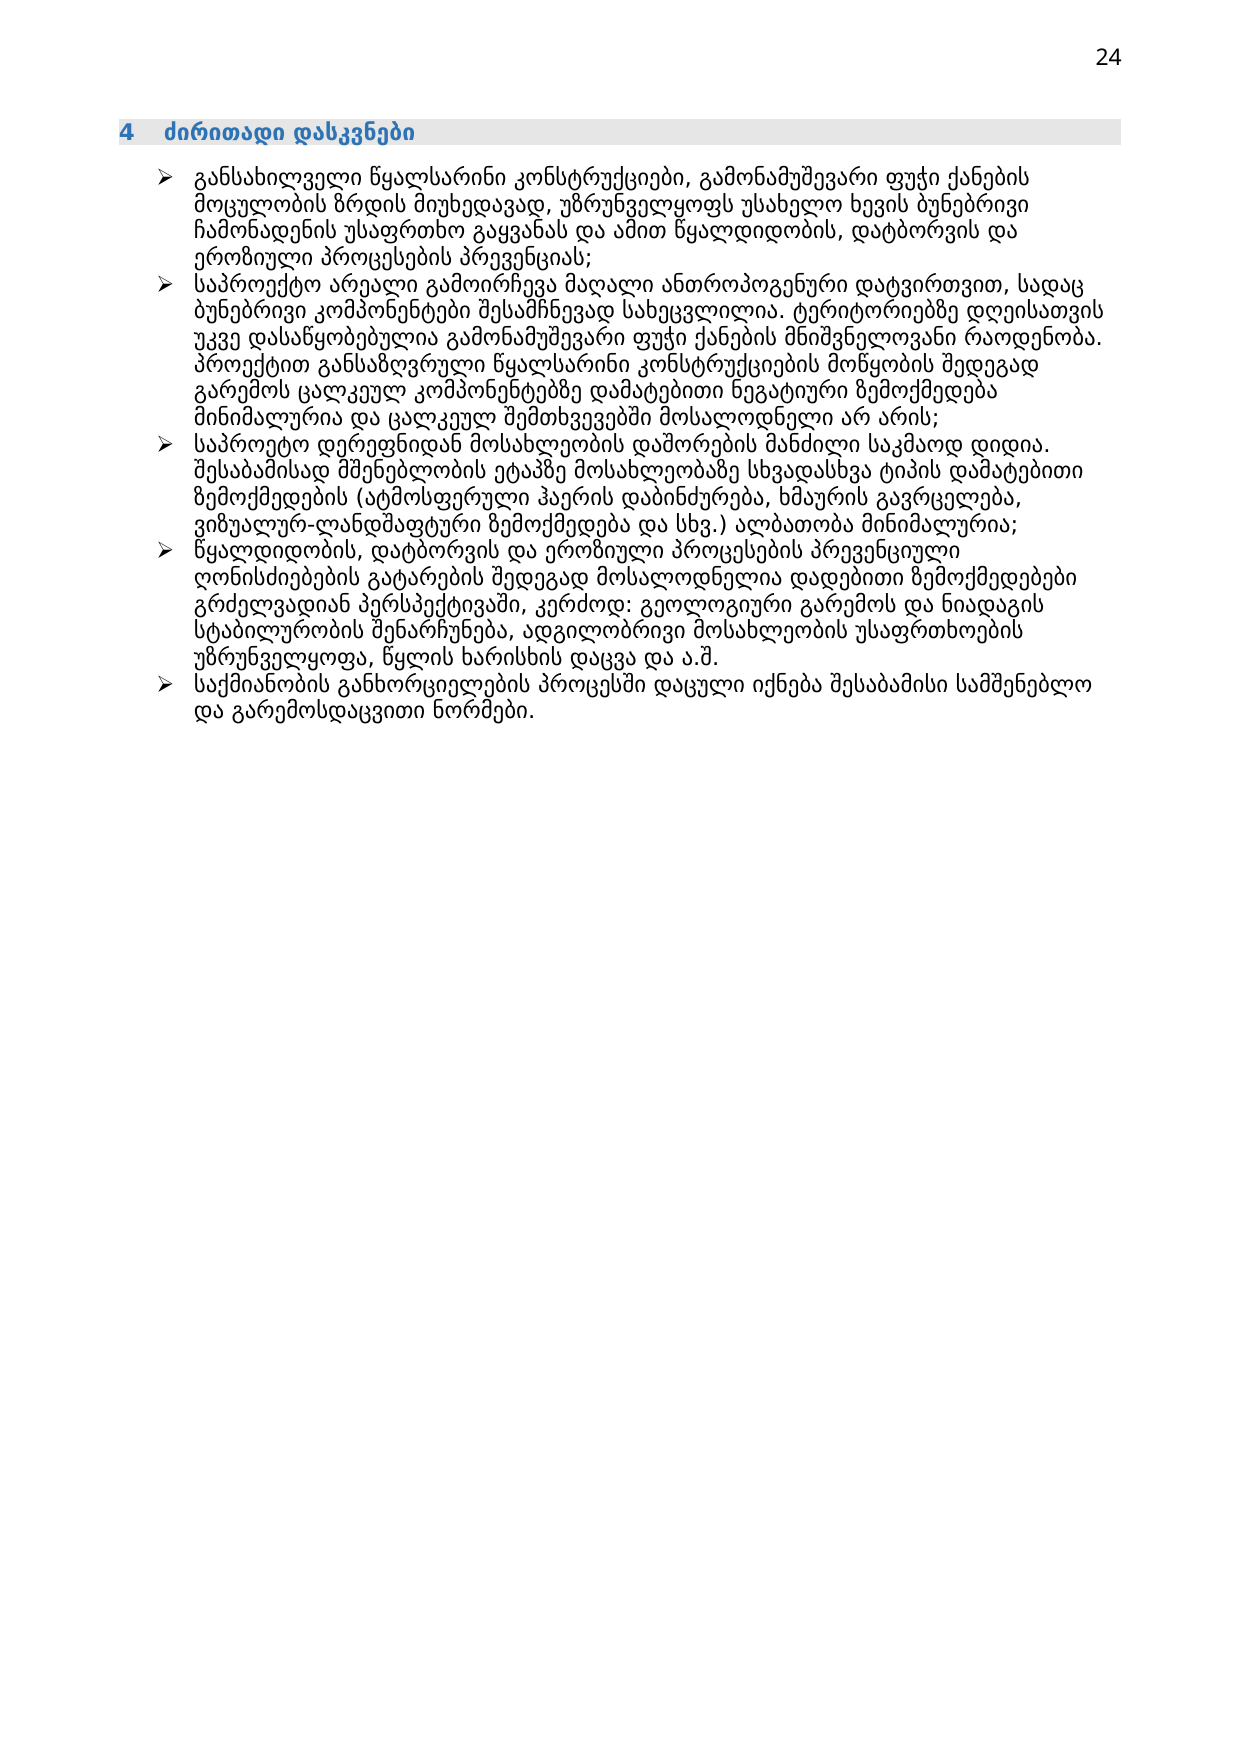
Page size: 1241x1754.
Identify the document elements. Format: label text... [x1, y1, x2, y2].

list საპროექტო არეალი გამოირჩევა მაღალი ანთროპოგენური დატვირთვით, სადაც ბუნებრივი კომპონენტები შესამჩნევად სახეცვლილია. ტერიტორიებზე დღეისათვის უკვე დასაწყობებულია გამონამუშევარი ფუჭი ქანების მნიშვნელოვანი რაოდენობა. პროექტით განსაზღვრული წყალსარინი კონსტრუქციების მოწყობის შედეგად გარემოს ცალკეულ კომპონენტებზე დამატებითი ნეგატიური ზემოქმედება მინიმალურია და ცალკეულ შემთხვევებში მოსალოდნელი არ არის; [156, 271, 1121, 431]
list საქმიანობის განხორციელების პროცესში დაცული იქნება შესაბამისი სამშენებლო და გარემოსდაცვითი ნორმები. [156, 671, 1121, 724]
subtitle ძირითადი დასკვნები [119, 119, 1121, 145]
list საპროეტო დერეფნიდან მოსახლეობის დაშორების მანძილი საკმაოდ დიდია. შესაბამისად მშენებლობის ეტაპზე მოსახლეობაზე სხვადასხვა ტიპის დამატებითი ზემოქმედების (ატმოსფერული ჰაერის დაბინძურება, ხმაურის გავრცელება, ვიზუალურ-ლანდშაფტური ზემოქმედება და სხვ.) ალბათობა მინიმალურია; [156, 431, 1121, 537]
list განსახილველი წყალსარინი კონსტრუქციები, გამონამუშევარი ფუჭი ქანების მოცულობის ზრდის მიუხედავად, უზრუნველყოფს უსახელო ხევის ბუნებრივი ჩამონადენის უსაფრთხო გაყვანას და ამით წყალდიდობის, დატბორვის და ეროზიული პროცესების პრევენციას; [156, 164, 1121, 271]
list წყალდიდობის, დატბორვის და ეროზიული პროცესების პრევენციული ღონისძიებების გატარების შედეგად მოსალოდნელია დადებითი ზემოქმედებები გრძელვადიან პერსპექტივაში, კერძოდ: გეოლოგიური გარემოს და ნიადაგის სტაბილურობის შენარჩუნება, ადგილობრივი მოსახლეობის უსაფრთხოების უზრუნველყოფა, წყლის ხარისხის დაცვა და ა.შ. [156, 537, 1121, 671]
